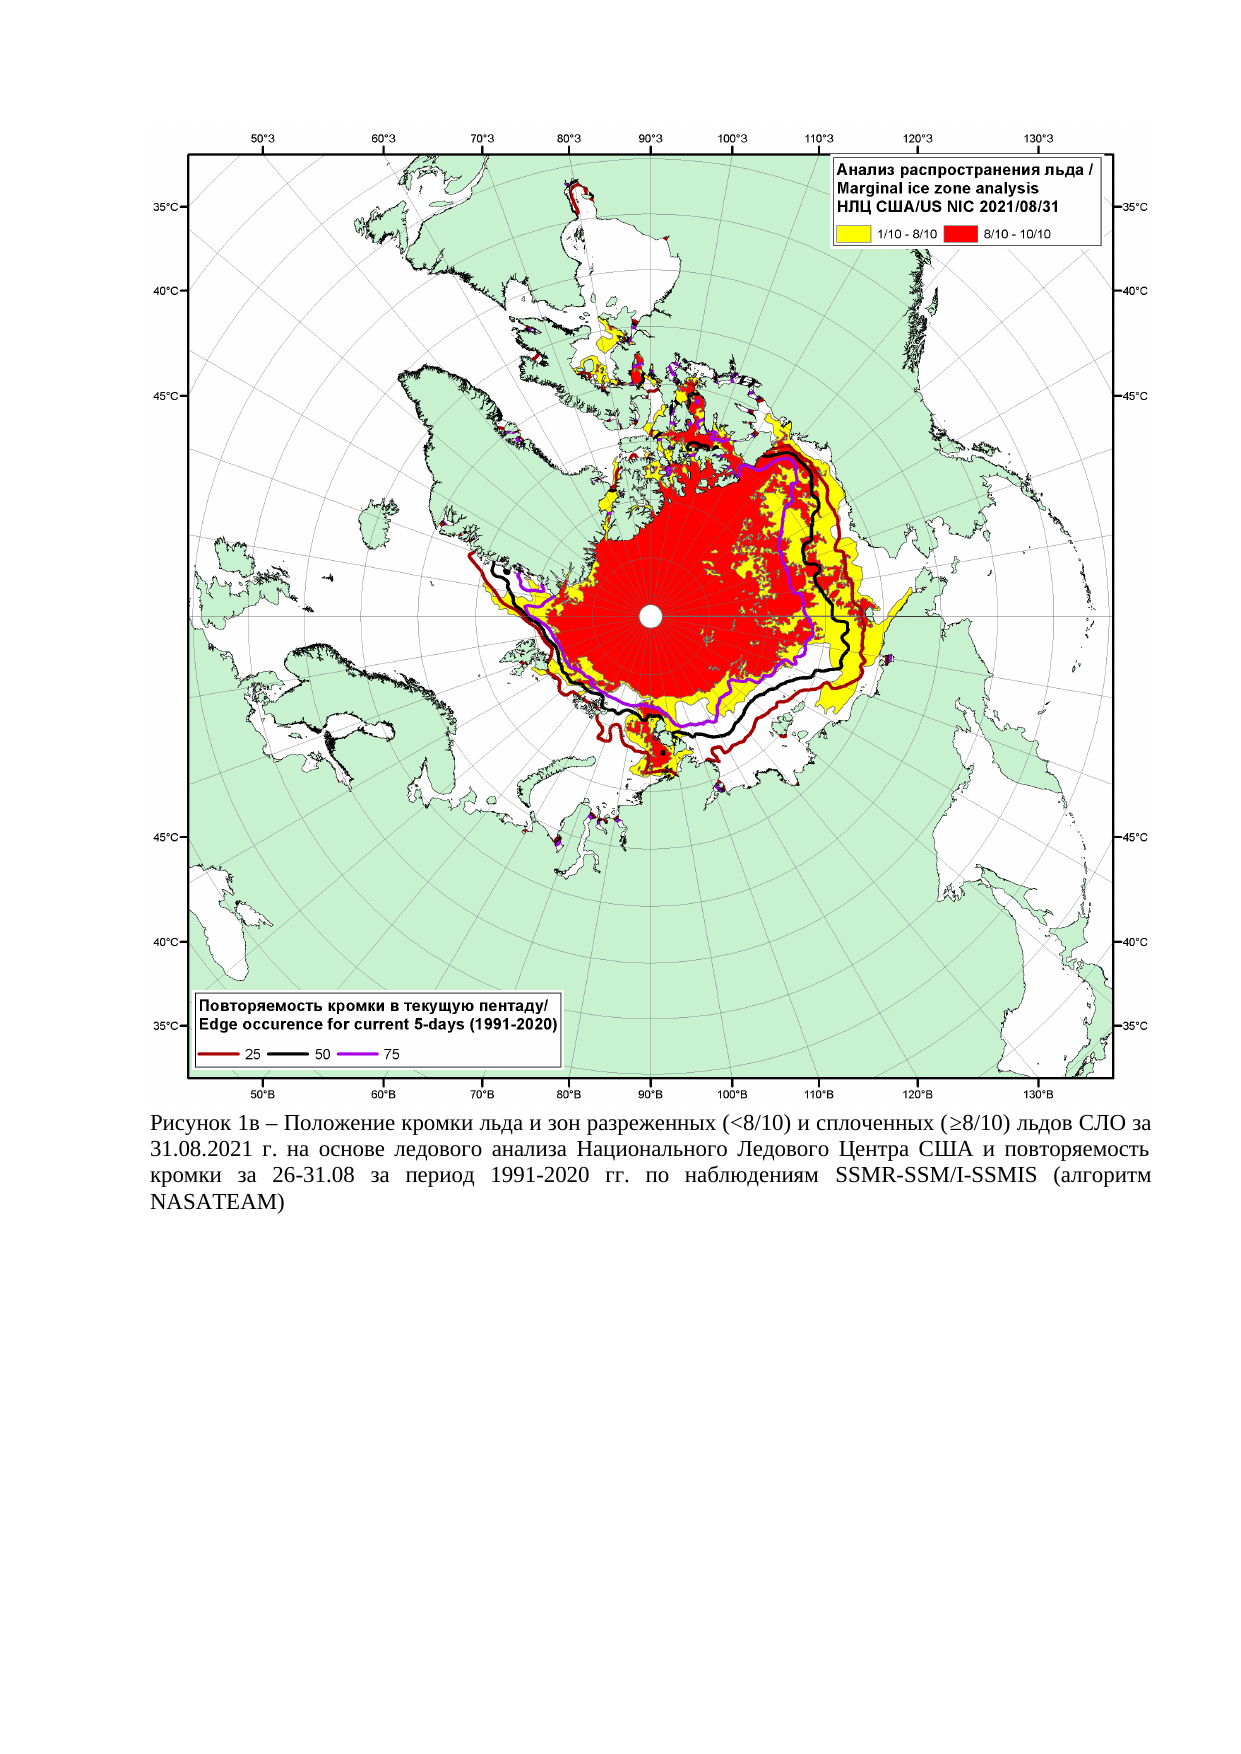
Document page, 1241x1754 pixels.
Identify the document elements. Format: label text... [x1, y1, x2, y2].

subtitle Рисунок 1в – Положение кромки льда и зон разреженных (<8/10) и сплоченных (≥8/10) льдов СЛО за 31.08.2021 г. на основе ледового анализа Национального Ледового Центра США и повторяемость кромки за 26-31.08 за период 1991-2020 гг. по наблюдениям SSMR-SSM/I-SSMIS (алгоритм NASATEAM) [150, 1109, 1152, 1214]
picture [147, 123, 1152, 1109]
